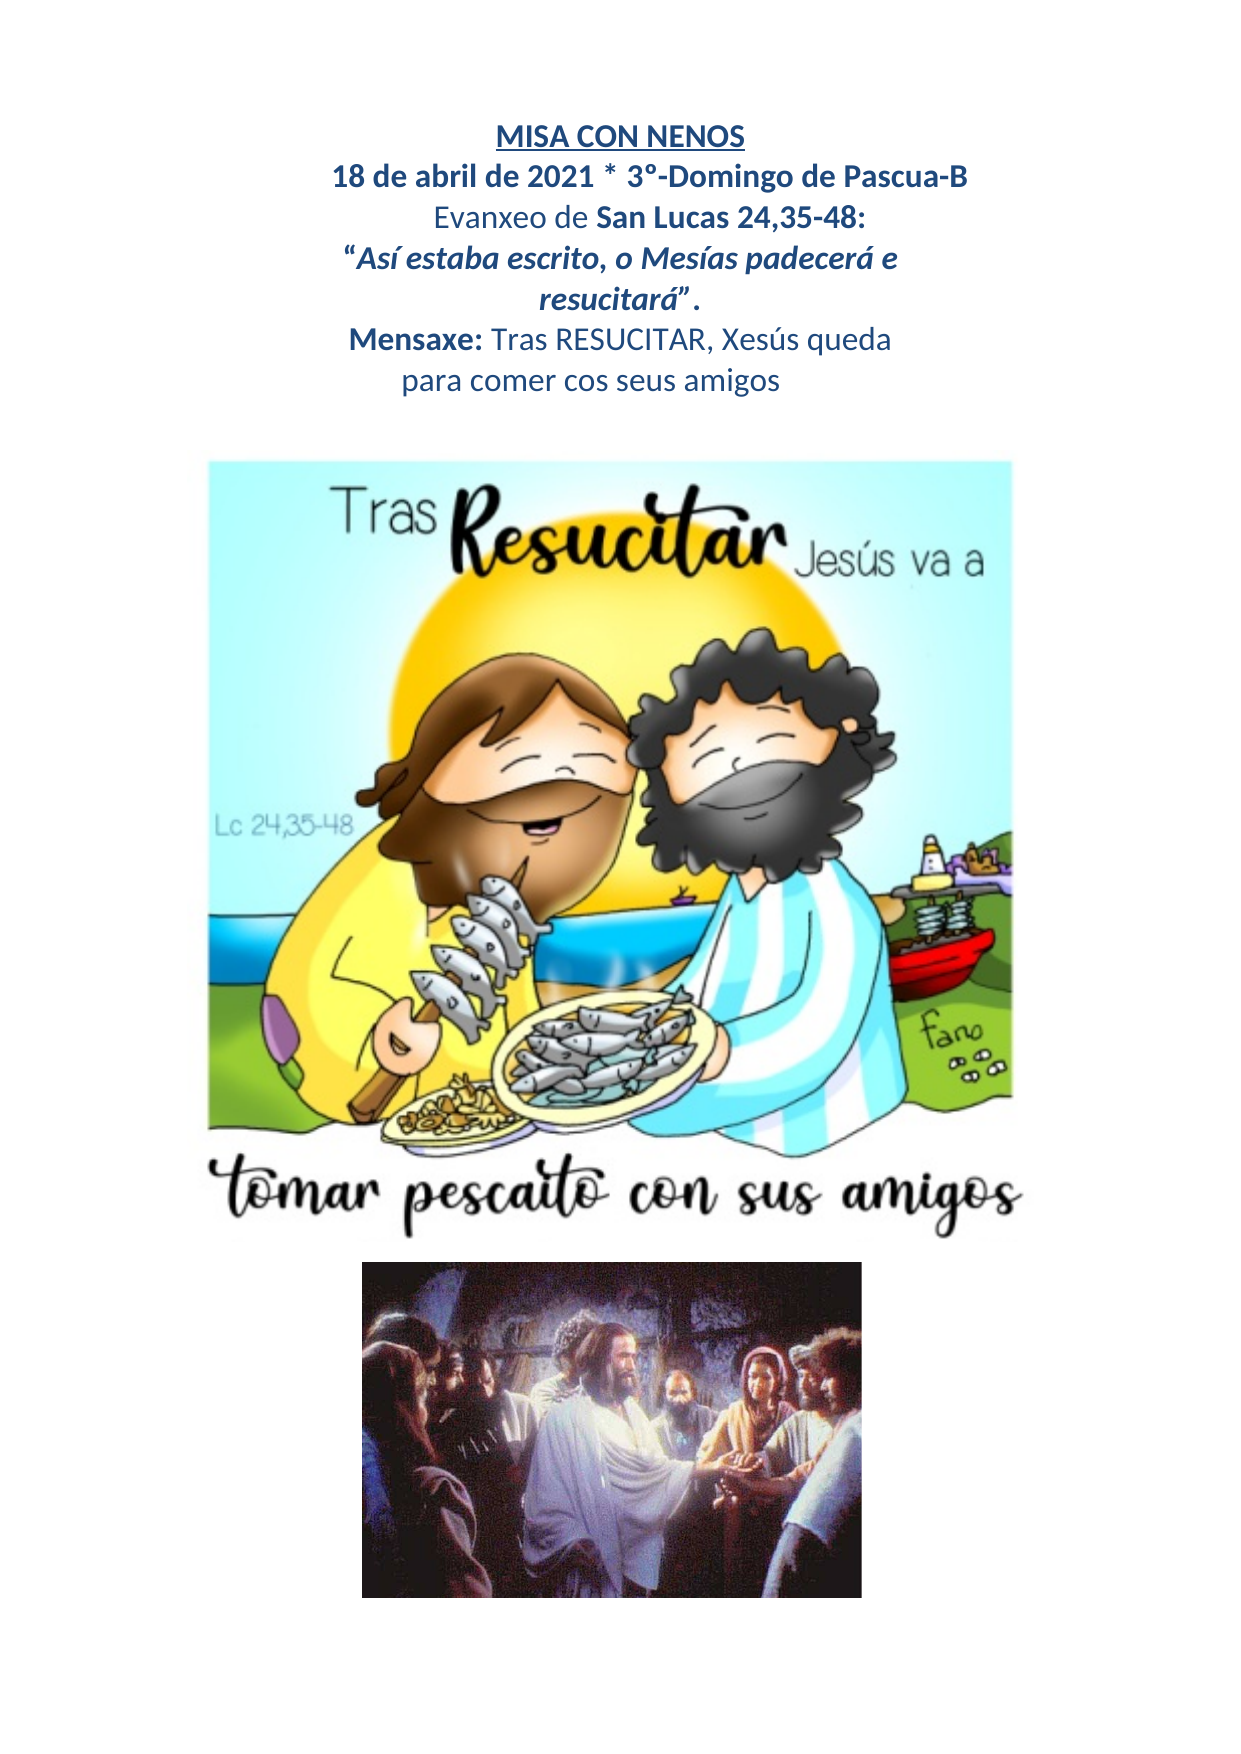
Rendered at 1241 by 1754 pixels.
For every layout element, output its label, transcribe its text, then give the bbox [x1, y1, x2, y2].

text Evanxeo de San Lucas 24,35-48: [148, 196, 1152, 237]
text para comer cos seus amigos [281, 359, 901, 400]
picture [362, 1262, 862, 1598]
text Mensaxe: Tras RESUCITAR, Xesús queda [340, 318, 901, 359]
subtitle MISA CON NENOS [148, 114, 1093, 155]
subtitle 18 de abril de 2021 * 3º-Domingo de Pascua-B [148, 155, 1152, 196]
text “Así estaba escrito, o Mesías padecerá e resucitará”. [340, 237, 901, 318]
